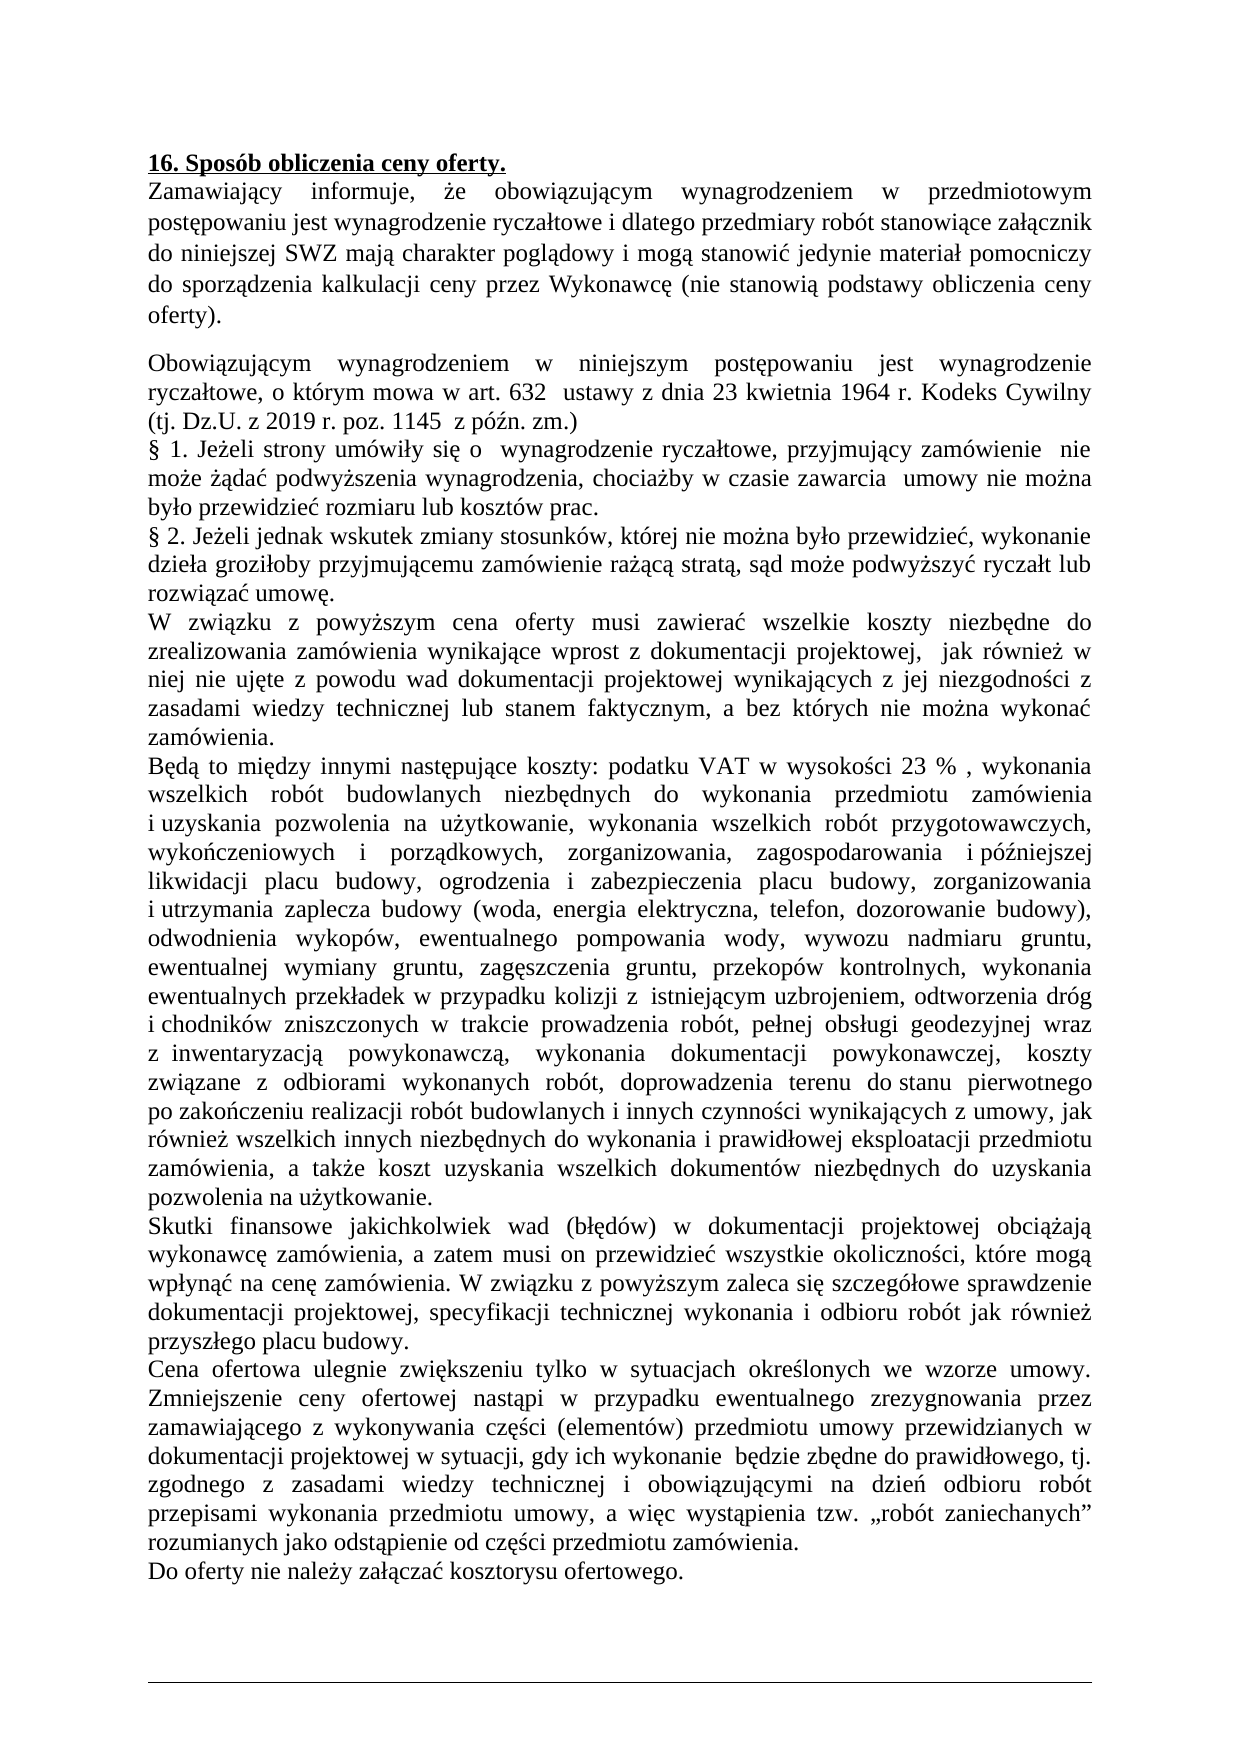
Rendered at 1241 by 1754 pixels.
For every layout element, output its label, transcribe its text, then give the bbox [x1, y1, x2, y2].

text 16. Sposób obliczenia ceny oferty. [148, 148, 1092, 176]
text Skutki finansowe jakichkolwiek wad (błędów) w dokumentacji projektowej obciążają wykonawcę zamówienia, a zatem musi on przewidzieć wszystkie okoliczności, które mogą wpłynąć na cenę zamówienia. W związku z powyższym zaleca się szczegółowe sprawdzenie dokumentacji projektowej, specyfikacji technicznej wykonania i odbioru robót jak również przyszłego placu budowy. [148, 1211, 1092, 1354]
text W związku z powyższym cena oferty musi zawierać wszelkie koszty niezbędne do zrealizowania zamówienia wynikające wprost z dokumentacji projektowej, jak również w niej nie ujęte z powodu wad dokumentacji projektowej wynikających z jej niezgodności z zasadami wiedzy technicznej lub stanem faktycznym, a bez których nie można wykonać zamówienia. [148, 607, 1092, 751]
text Do oferty nie należy załączać kosztorysu ofertowego. [148, 1556, 1092, 1584]
text Cena ofertowa ulegnie zwiększeniu tylko w sytuacjach określonych we wzorze umowy. Zmniejszenie ceny ofertowej nastąpi w przypadku ewentualnego zrezygnowania przez zamawiającego z wykonywania części (elementów) przedmiotu umowy przewidzianych w dokumentacji projektowej w sytuacji, gdy ich wykonanie będzie zbędne do prawidłowego, tj. zgodnego z zasadami wiedzy technicznej i obowiązującymi na dzień odbioru robót przepisami wykonania przedmiotu umowy, a więc wystąpienia tzw. „robót zaniechanych” rozumianych jako odstąpienie od części przedmiotu zamówienia. [148, 1354, 1092, 1556]
text Obowiązującym wynagrodzeniem w niniejszym postępowaniu jest wynagrodzenie ryczałtowe, o którym mowa w art. 632 ustawy z dnia 23 kwietnia 1964 r. Kodeks Cywilny (tj. Dz.U. z 2019 r. poz. 1145 z późn. zm.) [148, 348, 1092, 434]
text § 2. Jeżeli jednak wskutek zmiany stosunków, której nie można było przewidzieć, wykonanie dzieła groziłoby przyjmującemu zamówienie rażącą stratą, sąd może podwyższyć ryczałt lub rozwiązać umowę. [148, 521, 1092, 607]
text Zamawiający informuje, że obowiązującym wynagrodzeniem w przedmiotowym postępowaniu jest wynagrodzenie ryczałtowe i dlatego przedmiary robót stanowiące załącznik do niniejszej SWZ mają charakter poglądowy i mogą stanowić jedynie materiał pomocniczy do sporządzenia kalkulacji ceny przez Wykonawcę (nie stanowią podstawy obliczenia ceny oferty). [148, 176, 1092, 329]
text § 1. Jeżeli strony umówiły się o wynagrodzenie ryczałtowe, przyjmujący zamówienie nie może żądać podwyższenia wynagrodzenia, chociażby w czasie zawarcia umowy nie można było przewidzieć rozmiaru lub kosztów prac. [148, 434, 1092, 521]
text Będą to między innymi następujące koszty: podatku VAT w wysokości 23 % , wykonania wszelkich robót budowlanych niezbędnych do wykonania przedmiotu zamówienia i uzyskania pozwolenia na użytkowanie, wykonania wszelkich robót przygotowawczych, wykończeniowych i porządkowych, zorganizowania, zagospodarowania i późniejszej likwidacji placu budowy, ogrodzenia i zabezpieczenia placu budowy, zorganizowania i utrzymania zaplecza budowy (woda, energia elektryczna, telefon, dozorowanie budowy), odwodnienia wykopów, ewentualnego pompowania wody, wywozu nadmiaru gruntu, ewentualnej wymiany gruntu, zagęszczenia gruntu, przekopów kontrolnych, wykonania ewentualnych przekładek w przypadku kolizji z istniejącym uzbrojeniem, odtworzenia dróg i chodników zniszczonych w trakcie prowadzenia robót, pełnej obsługi geodezyjnej wraz z inwentaryzacją powykonawczą, wykonania dokumentacji powykonawczej, koszty związane z odbiorami wykonanych robót, doprowadzenia terenu do stanu pierwotnego po zakończeniu realizacji robót budowlanych i innych czynności wynikających z umowy, jak również wszelkich innych niezbędnych do wykonania i prawidłowej eksploatacji przedmiotu zamówienia, a także koszt uzyskania wszelkich dokumentów niezbędnych do uzyskania pozwolenia na użytkowanie. [148, 751, 1092, 1211]
